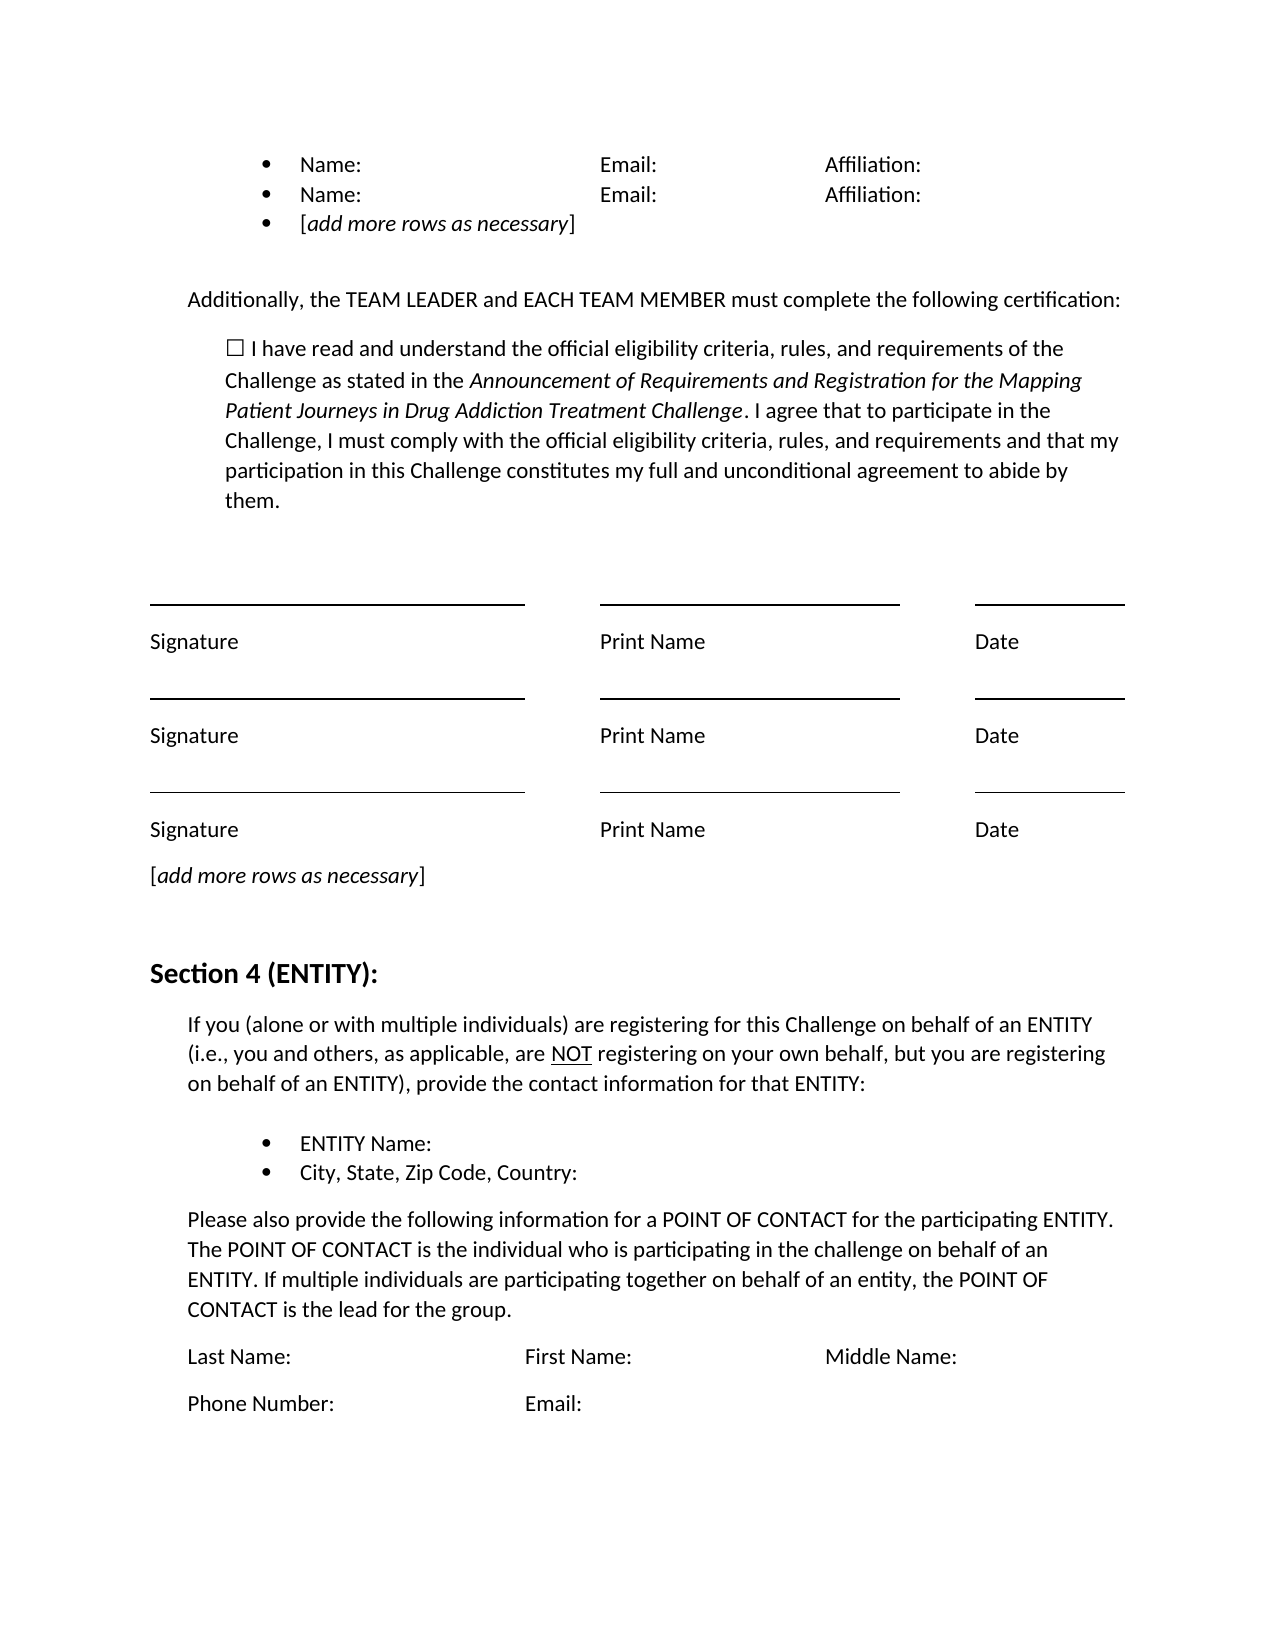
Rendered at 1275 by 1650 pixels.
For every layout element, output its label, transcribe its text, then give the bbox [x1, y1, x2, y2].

text Please also provide the following information for a POINT OF CONTACT for the participating ENTITY. The POINT OF CONTACT is the individual who is participating in the challenge on behalf of an ENTITY. If multiple individuals are participating together on behalf of an entity, the POINT OF CONTACT is the lead for the group. [187, 1205, 1125, 1323]
list City, State, Zip Code, Country: [262, 1158, 1125, 1186]
list [add more rows as necessary] [262, 209, 1125, 237]
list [262, 150, 1125, 178]
text Last Name: First Name: Middle Name: [187, 1342, 1125, 1370]
text Phone Number: Email: [187, 1389, 1125, 1417]
text Signature Print Name Date [150, 627, 1125, 655]
text [add more rows as necessary] [150, 862, 1125, 889]
text Additionally, the TEAM LEADER and EACH TEAM MEMBER must complete the following certification: [150, 285, 1125, 313]
list Name: Email: Affiliation: [262, 180, 1125, 208]
text Signature Print Name Date [150, 721, 1125, 749]
text I have read and understand the official eligibility criteria, rules, and requirements of the Challenge as stated in the Announcement of Requirements and Registration for the Mapping Patient Journeys in Drug Addiction Treatment Challenge. I agree that to participate in the Challenge, I must comply with the official eligibility criteria, rules, and requirements and that my participation in this Challenge constitutes my full and unconditional agreement to abide by them. [225, 332, 1125, 514]
list If you (alone or with multiple individuals) are registering for this Challenge on behalf of an ENTITY (i.e., you and others, as applicable, are NOT registering on your own behalf, but you are registering on behalf of an ENTITY), provide the contact information for that ENTITY: [187, 1010, 1125, 1097]
text Signature Print Name Date [150, 815, 1125, 843]
list ENTITY Name: [262, 1129, 1125, 1157]
text Section 4 (ENTITY): [150, 955, 1125, 990]
